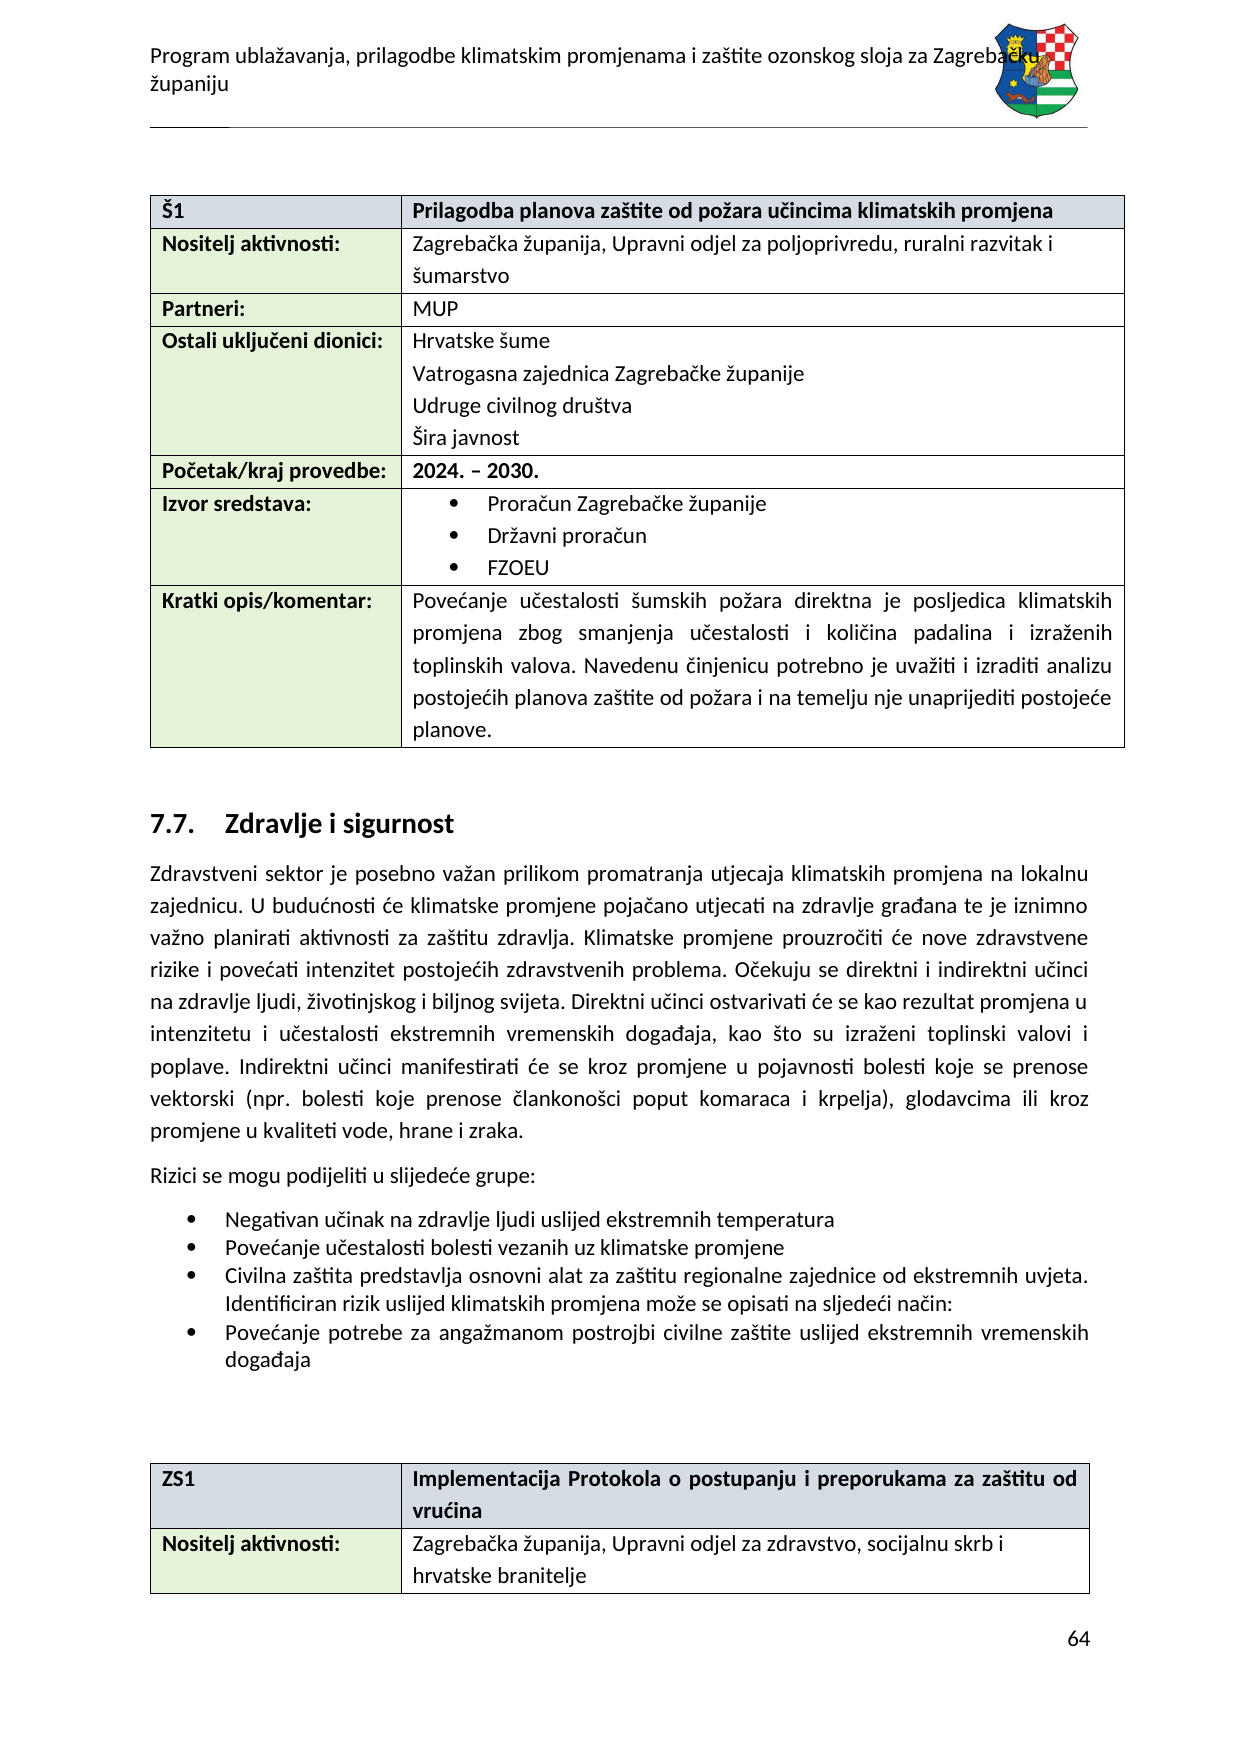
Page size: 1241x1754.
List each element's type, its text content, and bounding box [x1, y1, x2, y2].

table_cell Izvor sredstava: [151, 489, 401, 585]
table_cell Početak/kraj provedbe: [151, 456, 401, 488]
table_cell 2024. – 2030. [402, 456, 1124, 488]
table_cell Zagrebačka županija, Upravni odjel za zdravstvo, socijalnu skrb i hrvatske branitelje [402, 1529, 1089, 1593]
picture [983, 17, 1091, 124]
table_cell Kratki opis/komentar: [151, 586, 401, 747]
table_header Implementacija Protokola o postupanju i preporukama za zaštitu od vrućina [402, 1464, 1089, 1528]
table_cell Zagrebačka županija, Upravni odjel za poljoprivredu, ruralni razvitak i šumarstvo [402, 229, 1124, 293]
table_cell Partneri: [151, 294, 401, 326]
table_cell Ostali uključeni dionici: [151, 327, 401, 455]
text Zdravstveni sektor je posebno važan prilikom promatranja utjecaja klimatskih promjena na lokalnu zajednicu. U budućnosti će klimatske promjene pojačano utjecati na zdravlje građana te je iznimno važno planirati aktivnosti za zaštitu zdravlja. Klimatske promjene prouzročiti će nove zdravstvene rizike i povećati intenzitet postojećih zdravstvenih problema. Očekuju se direktni i indirektni učinci na zdravlje ljudi, životinjskog i biljnog svijeta. Direktni učinci ostvarivati će se kao rezultat promjena u intenzitetu i učestalosti ekstremnih vremenskih događaja, kao što su izraženi toplinski valovi i poplave. Indirektni učinci manifestirati će se kroz promjene u pojavnosti bolesti koje se prenose vektorski (npr. bolesti koje prenose člankonošci poput komaraca i krpelja), glodavcima ili kroz promjene u kvaliteti vode, hrane i zraka. [150, 859, 1090, 1144]
table_cell Hrvatske šume Vatrogasna zajednica Zagrebačke županije Udruge civilnog društva Šira javnost [402, 327, 1124, 455]
table_header Prilagodba planova zaštite od požara učincima klimatskih promjena [402, 196, 1124, 228]
table_cell Nositelj aktivnosti: [151, 229, 401, 293]
list Povećanje potrebe za angažmanom postrojbi civilne zaštite uslijed ekstremnih vremenskih događaja [187, 1318, 1090, 1374]
table_header Š1 [151, 196, 401, 228]
table_header ZS1 [151, 1464, 401, 1528]
table_cell MUP [402, 294, 1124, 326]
list Civilna zaštita predstavlja osnovni alat za zaštitu regionalne zajednice od ekstremnih uvjeta. Identificiran rizik uslijed klimatskih promjena može se opisati na sljedeći način: [187, 1262, 1090, 1318]
table_cell Povećanje učestalosti šumskih požara direktna je posljedica klimatskih promjena zbog smanjenja učestalosti i količina padalina i izraženih toplinskih valova. Navedenu činjenicu potrebno je uvažiti i izraditi analizu postojećih planova zaštite od požara i na temelju nje unaprijediti postojeće planove. [402, 586, 1124, 747]
list Povećanje učestalosti bolesti vezanih uz klimatske promjene [187, 1233, 1090, 1262]
subtitle Zdravlje i sigurnost [150, 805, 1090, 841]
text Rizici se mogu podijeliti u slijedeće grupe: [150, 1161, 1090, 1189]
list Negativan učinak na zdravlje ljudi uslijed ekstremnih temperatura [187, 1206, 1090, 1233]
table_cell Nositelj aktivnosti: [151, 1529, 401, 1593]
table_cell Proračun Zagrebačke županije Državni proračun FZOEU [402, 489, 1124, 585]
